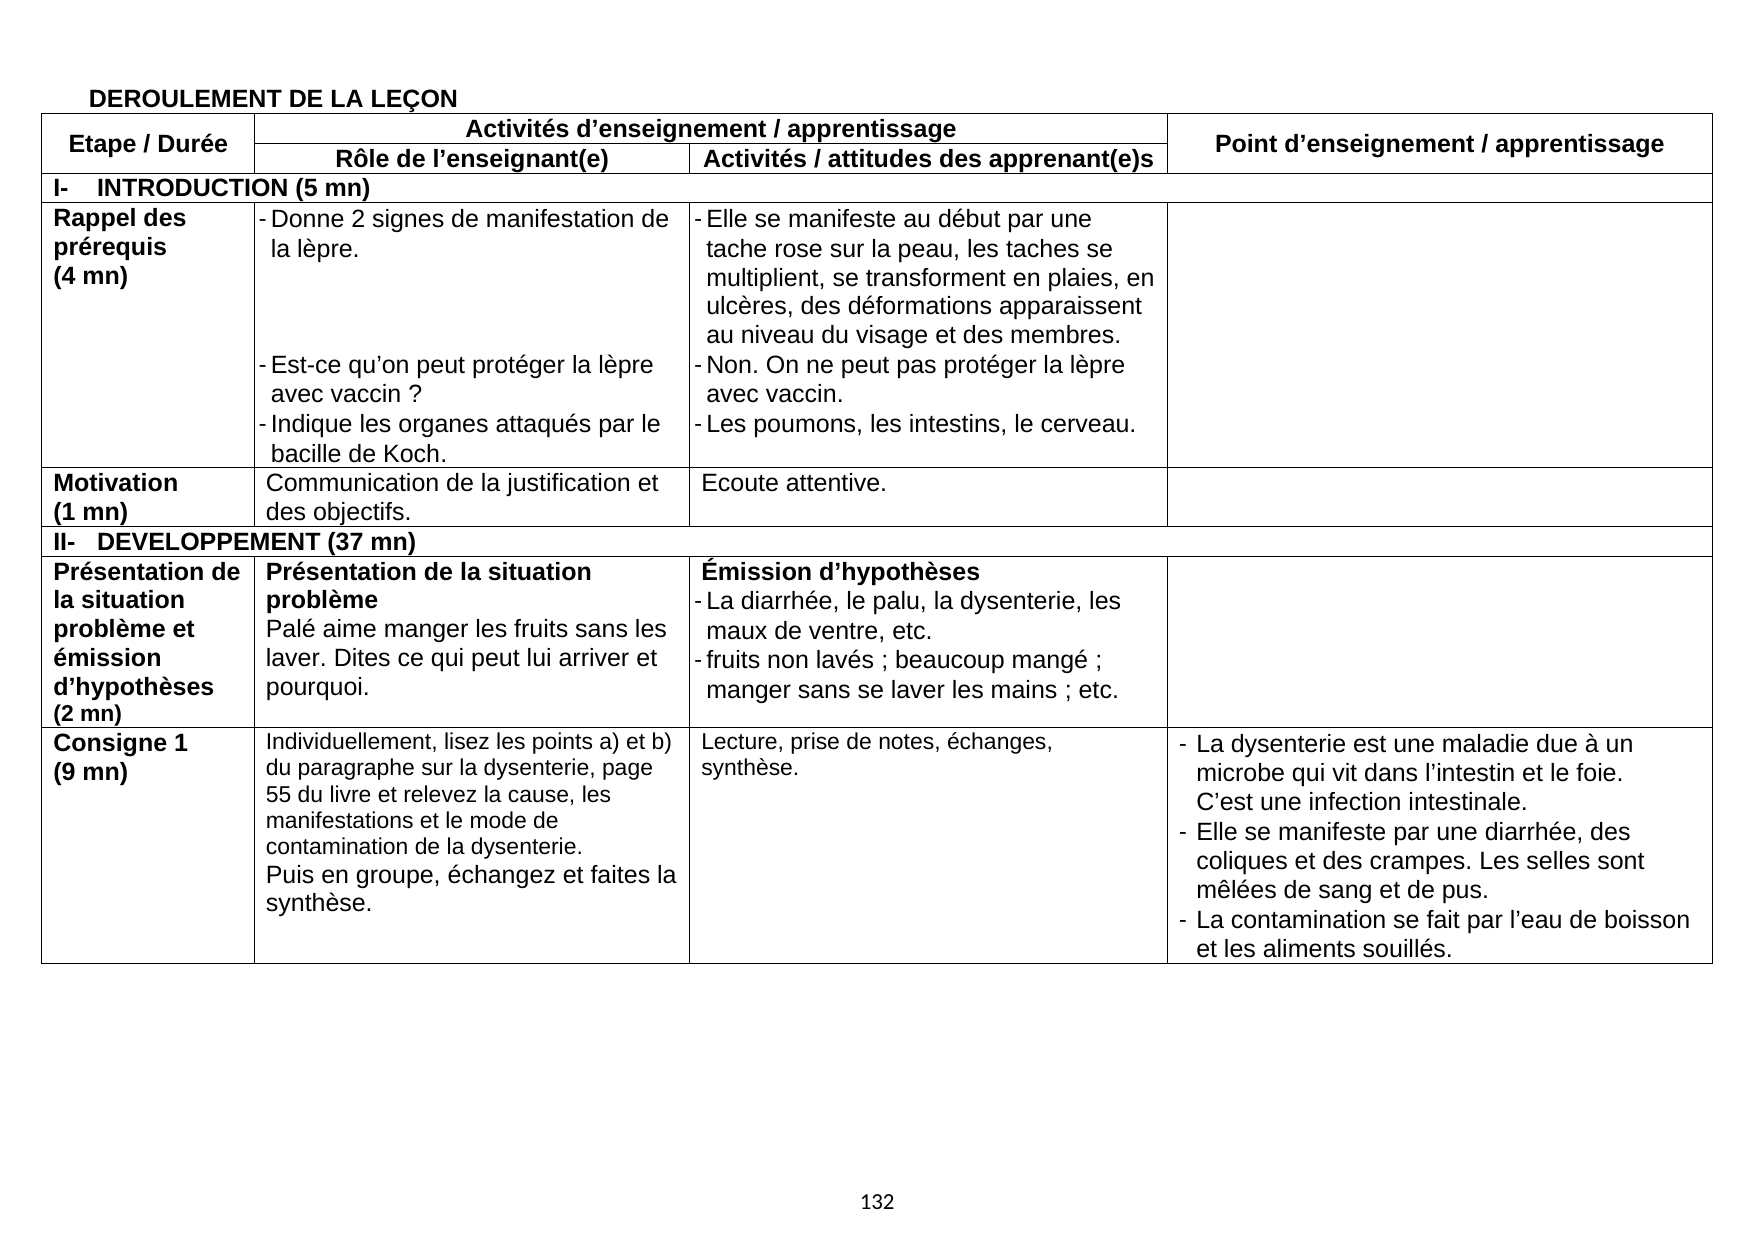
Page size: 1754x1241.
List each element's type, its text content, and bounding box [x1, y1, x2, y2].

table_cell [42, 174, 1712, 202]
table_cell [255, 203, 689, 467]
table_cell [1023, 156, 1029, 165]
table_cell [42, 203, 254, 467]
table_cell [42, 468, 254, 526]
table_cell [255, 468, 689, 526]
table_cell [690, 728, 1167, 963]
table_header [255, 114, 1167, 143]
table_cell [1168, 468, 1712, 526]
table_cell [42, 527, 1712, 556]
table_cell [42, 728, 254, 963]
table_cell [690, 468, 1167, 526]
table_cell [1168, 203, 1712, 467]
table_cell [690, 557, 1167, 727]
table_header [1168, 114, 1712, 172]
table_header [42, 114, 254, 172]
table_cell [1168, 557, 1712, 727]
text DEROULEMENT DE LA LEÇON [89, 84, 1665, 113]
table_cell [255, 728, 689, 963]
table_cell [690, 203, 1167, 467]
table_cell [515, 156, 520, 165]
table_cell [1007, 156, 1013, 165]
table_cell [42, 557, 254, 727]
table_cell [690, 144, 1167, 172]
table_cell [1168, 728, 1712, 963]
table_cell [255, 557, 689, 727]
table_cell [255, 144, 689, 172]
